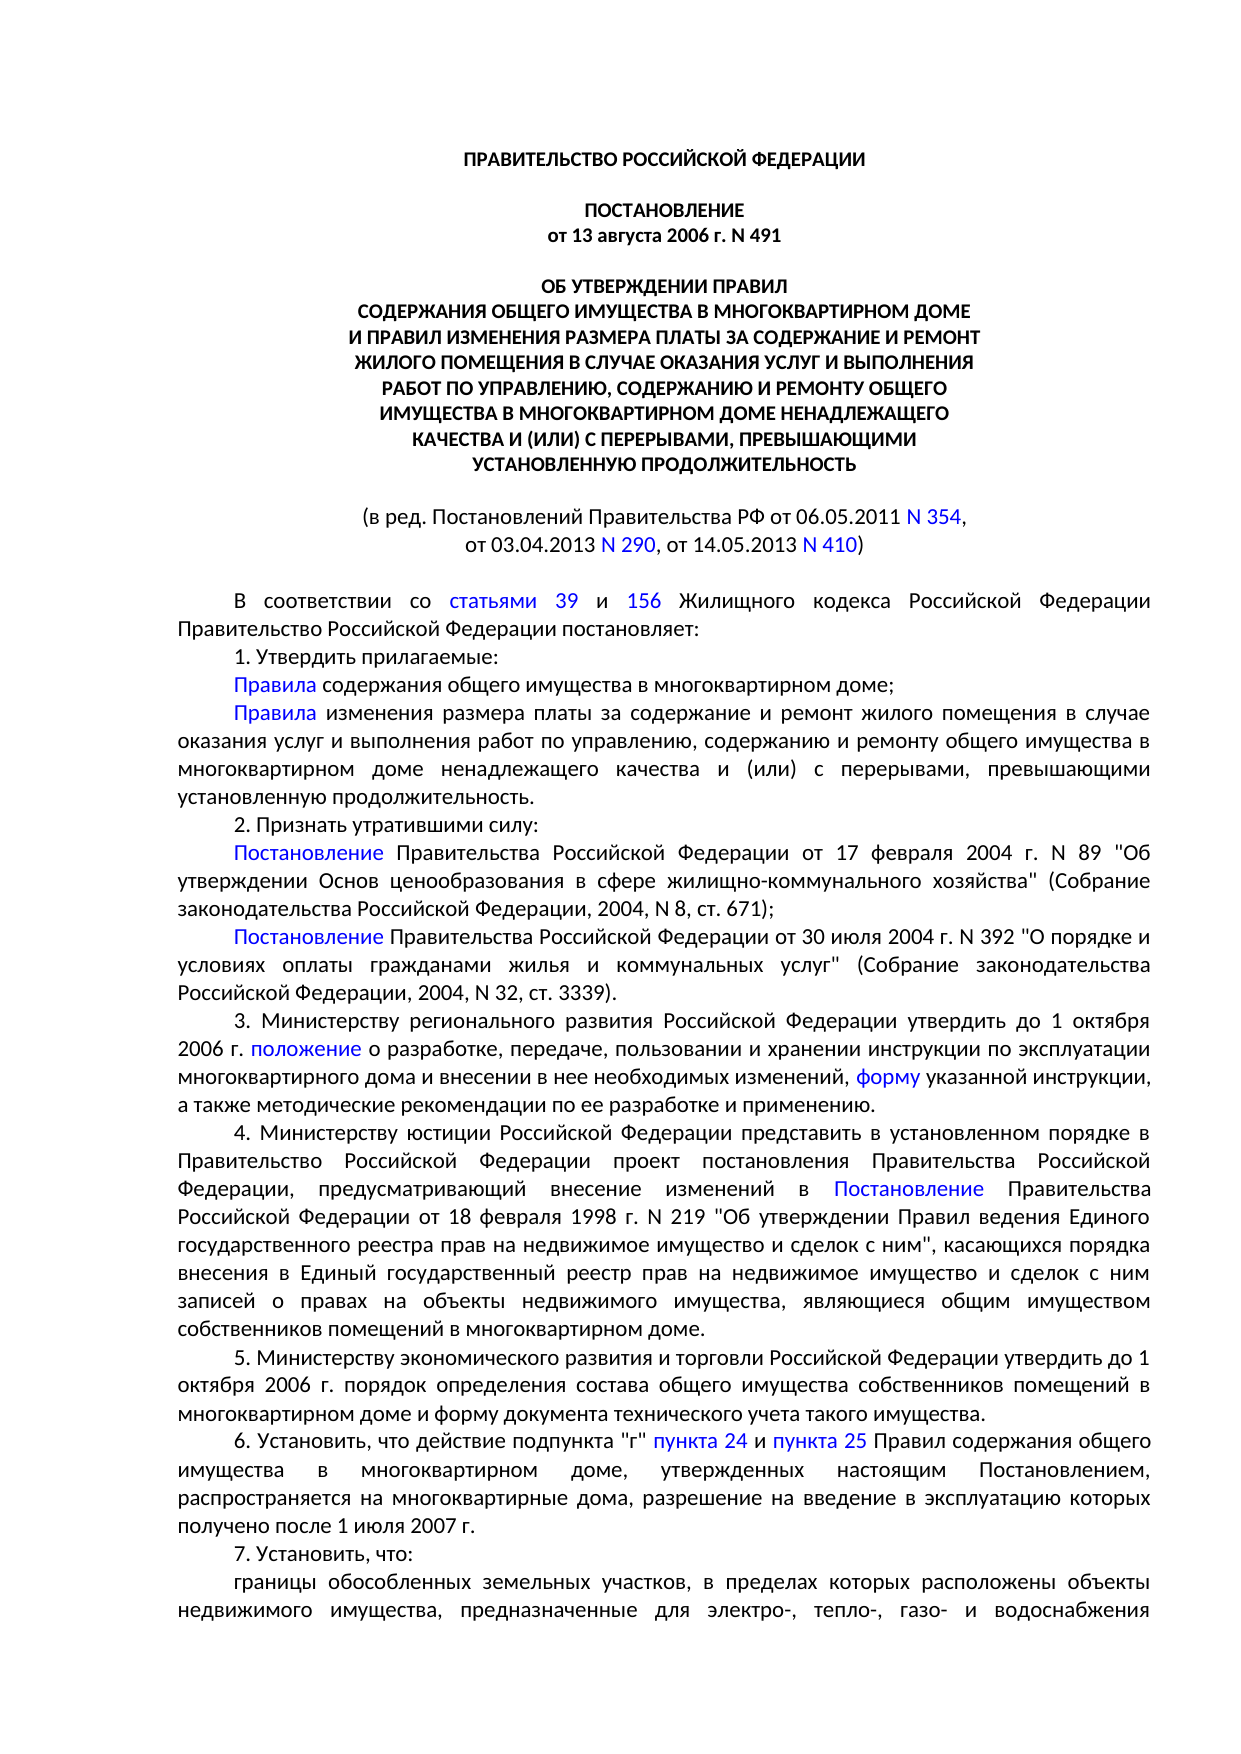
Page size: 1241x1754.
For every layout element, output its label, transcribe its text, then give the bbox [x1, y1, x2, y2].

text Постановление Правительства Российской Федерации от 17 февраля 2004 г. N 89 "Об утверждении Основ ценообразования в сфере жилищно-коммунального хозяйства" (Собрание законодательства Российской Федерации, 2004, N 8, ст. 671); [177, 838, 1152, 922]
text (в ред. Постановлений Правительства РФ от 06.05.2011 N 354, [177, 502, 1152, 530]
title УСТАНОВЛЕННУЮ ПРОДОЛЖИТЕЛЬНОСТЬ [177, 451, 1152, 477]
title И ПРАВИЛ ИЗМЕНЕНИЯ РАЗМЕРА ПЛАТЫ ЗА СОДЕРЖАНИЕ И РЕМОНТ [177, 324, 1152, 349]
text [177, 1567, 1152, 1623]
title КАЧЕСТВА И (ИЛИ) С ПЕРЕРЫВАМИ, ПРЕВЫШАЮЩИМИ [177, 426, 1152, 451]
text от 03.04.2013 N 290, от 14.05.2013 N 410) [177, 530, 1152, 558]
title от 13 августа 2006 г. N 491 [177, 222, 1152, 248]
text 2. Признать утратившими силу: [177, 810, 1152, 838]
text Правила изменения размера платы за содержание и ремонт жилого помещения в случае оказания услуг и выполнения работ по управлению, содержанию и ремонту общего имущества в многоквартирном доме ненадлежащего качества и (или) с перерывами, превышающими установленную продолжительность. [177, 698, 1152, 810]
text 5. Министерству экономического развития и торговли Российской Федерации утвердить до 1 октября 2006 г. порядок определения состава общего имущества собственников помещений в многоквартирном доме и форму документа технического учета такого имущества. [177, 1343, 1152, 1427]
title ПРАВИТЕЛЬСТВО РОССИЙСКОЙ ФЕДЕРАЦИИ [177, 146, 1152, 172]
text 6. Установить, что действие подпункта "г" пункта 24 и пункта 25 Правил содержания общего имущества в многоквартирном доме, утвержденных настоящим Постановлением, распространяется на многоквартирные дома, разрешение на введение в эксплуатацию которых получено после 1 июля 2007 г. [177, 1427, 1152, 1539]
title ПОСТАНОВЛЕНИЕ [177, 197, 1152, 222]
text 3. Министерству регионального развития Российской Федерации утвердить до 1 октября 2006 г. положение о разработке, передаче, пользовании и хранении инструкции по эксплуатации многоквартирного дома и внесении в нее необходимых изменений, форму указанной инструкции, а также методические рекомендации по ее разработке и применению. [177, 1006, 1152, 1118]
title ОБ УТВЕРЖДЕНИИ ПРАВИЛ [177, 273, 1152, 299]
text 4. Министерству юстиции Российской Федерации представить в установленном порядке в Правительство Российской Федерации проект постановления Правительства Российской Федерации, предусматривающий внесение изменений в Постановление Правительства Российской Федерации от 18 февраля 1998 г. N 219 "Об утверждении Правил ведения Единого государственного реестра прав на недвижимое имущество и сделок с ним", касающихся порядка внесения в Единый государственный реестр прав на недвижимое имущество и сделок с ним записей о правах на объекты недвижимого имущества, являющиеся общим имуществом собственников помещений в многоквартирном доме. [177, 1118, 1152, 1343]
text 7. Установить, что: [177, 1539, 1152, 1567]
title РАБОТ ПО УПРАВЛЕНИЮ, СОДЕРЖАНИЮ И РЕМОНТУ ОБЩЕГО [177, 375, 1152, 400]
text 1. Утвердить прилагаемые: [177, 642, 1152, 670]
title ИМУЩЕСТВА В МНОГОКВАРТИРНОМ ДОМЕ НЕНАДЛЕЖАЩЕГО [177, 400, 1152, 426]
title ЖИЛОГО ПОМЕЩЕНИЯ В СЛУЧАЕ ОКАЗАНИЯ УСЛУГ И ВЫПОЛНЕНИЯ [177, 349, 1152, 375]
text Правила содержания общего имущества в многоквартирном доме; [177, 670, 1152, 698]
text В соответствии со статьями 39 и 156 Жилищного кодекса Российской Федерации Правительство Российской Федерации постановляет: [177, 586, 1152, 642]
text Постановление Правительства Российской Федерации от 30 июля 2004 г. N 392 "О порядке и условиях оплаты гражданами жилья и коммунальных услуг" (Собрание законодательства Российской Федерации, 2004, N 32, ст. 3339). [177, 922, 1152, 1006]
title СОДЕРЖАНИЯ ОБЩЕГО ИМУЩЕСТВА В МНОГОКВАРТИРНОМ ДОМЕ [177, 299, 1152, 324]
